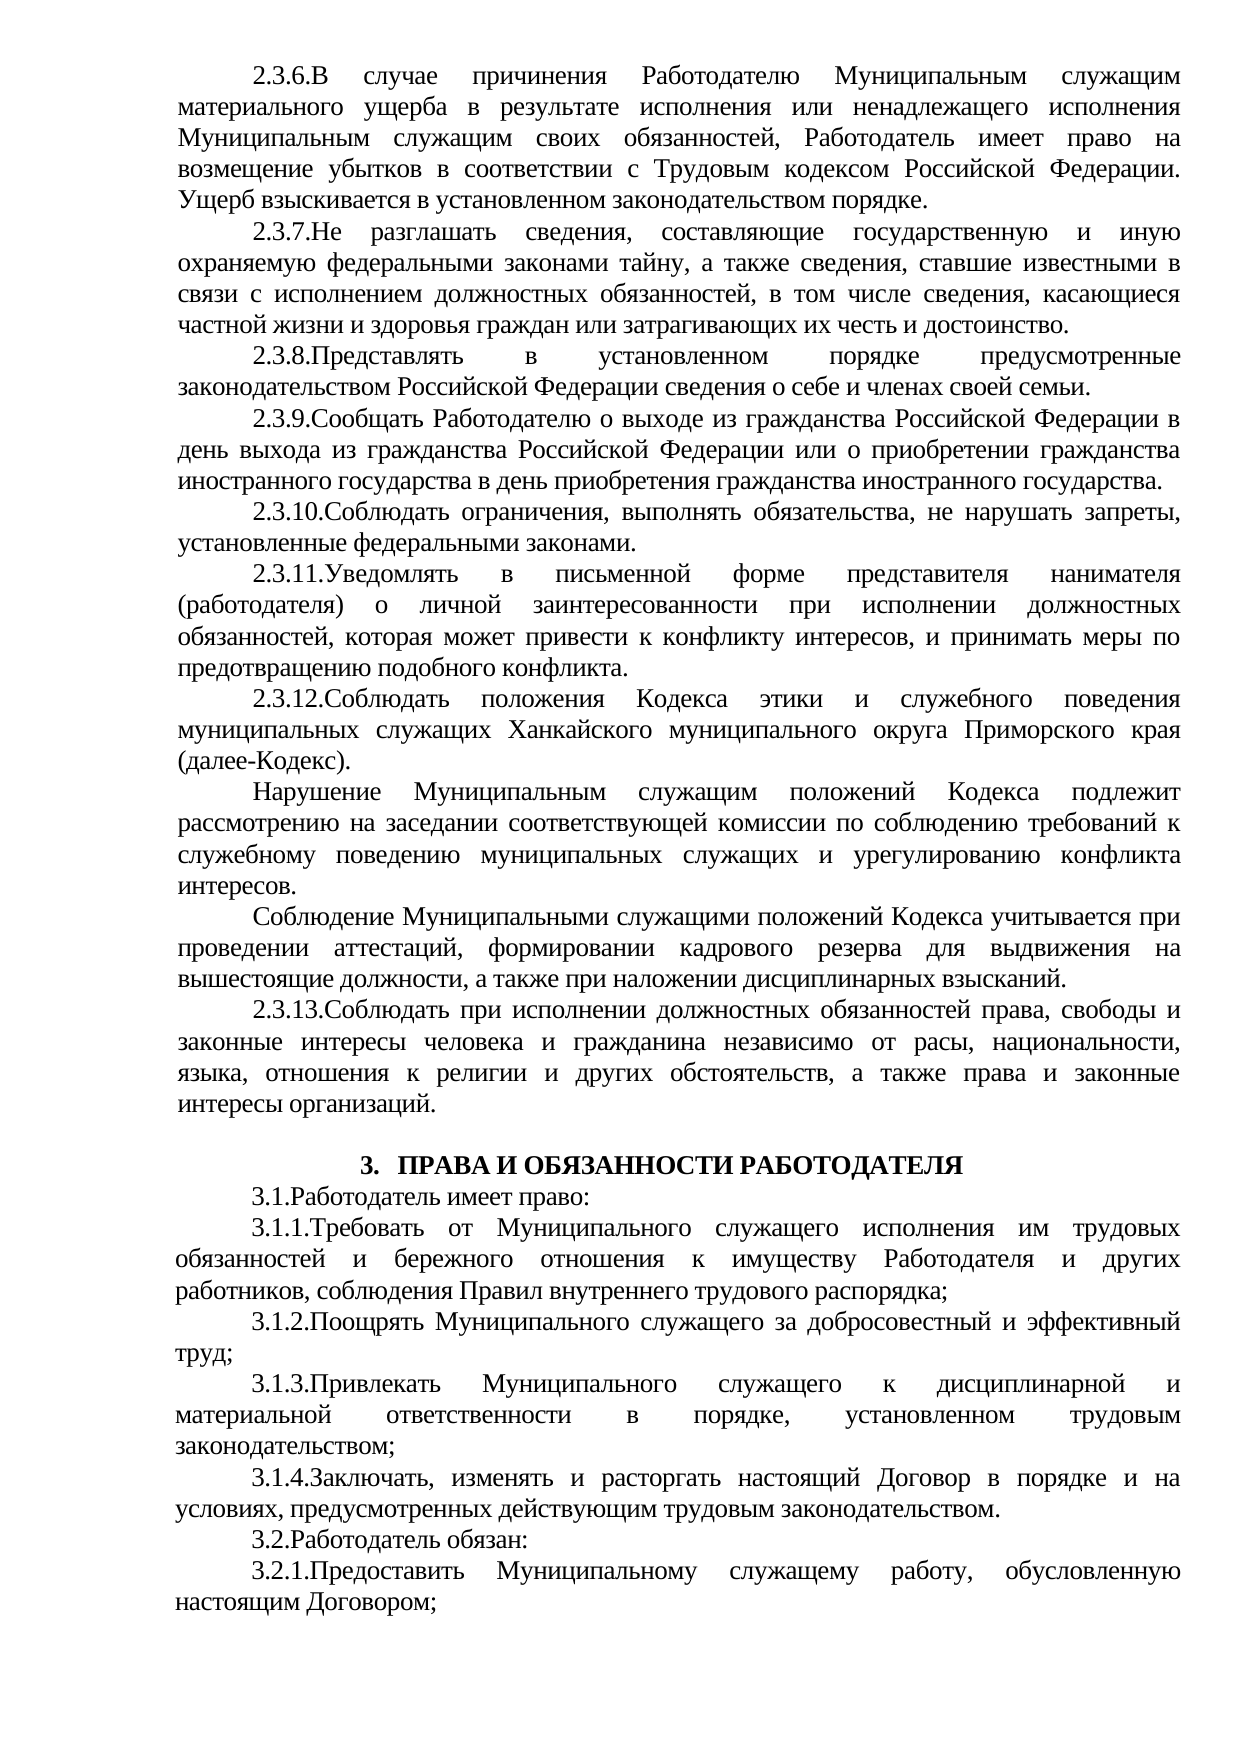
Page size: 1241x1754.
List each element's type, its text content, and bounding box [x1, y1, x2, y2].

text Соблюдение Муниципальными служащими положений Кодекса учитывается при проведении аттестаций, формировании кадрового резерва для выдвижения на вышестоящие должности, а также при наложении дисциплинарных взысканий. [177, 900, 1181, 993]
text 3.1.1.Требовать от Муниципального служащего исполнения им трудовых обязанностей и бережного отношения к имуществу Работодателя и других работников, соблюдения Правил внутреннего трудового распорядка; [175, 1211, 1181, 1305]
text 3.1.3.Привлекать Муниципального служащего к дисциплинарной и материальной ответственности в порядке, установленном трудовым законодательством; [175, 1367, 1181, 1461]
text 3.1.Работодатель имеет право: [177, 1180, 1181, 1211]
text 2.3.8.Представлять в установленном порядке предусмотренные законодательством Российской Федерации сведения о себе и членах своей семьи. [177, 339, 1181, 402]
text 3.2.Работодатель обязан: [175, 1523, 1181, 1554]
text 3.2.1.Предоставить Муниципальному служащему работу, обусловленную настоящим Договором; [175, 1554, 1181, 1616]
text 2.3.9.Сообщать Работодателю о выходе из гражданства Российской Федерации в день выхода из гражданства Российской Федерации или о приобретении гражданства иностранного государства в день приобретения гражданства иностранного государства. [177, 402, 1181, 495]
text 2.3.12.Соблюдать положения Кодекса этики и служебного поведения муниципальных служащих Ханкайского муниципального округа Приморского края (далее-Кодекс). [177, 682, 1181, 775]
text 3.1.4.Заключать, изменять и расторгать настоящий Договор в порядке и на условиях, предусмотренных действующим трудовым законодательством. [175, 1461, 1181, 1523]
text Нарушение Муниципальным служащим положений Кодекса подлежит рассмотрению на заседании соответствующей комиссии по соблюдению требований к служебному поведению муниципальных служащих и урегулированию конфликта интересов. [177, 775, 1181, 900]
text 2.3.7.Не разглашать сведения, составляющие государственную и иную охраняемую федеральными законами тайну, а также сведения, ставшие известными в связи с исполнением должностных обязанностей, в том числе сведения, касающиеся частной жизни и здоровья граждан или затрагивающих их честь и достоинство. [177, 215, 1181, 339]
list ПРАВА И ОБЯЗАННОСТИ РАБОТОДАТЕЛЯ [360, 1149, 1181, 1180]
text 2.3.13.Соблюдать при исполнении должностных обязанностей права, свободы и законные интересы человека и гражданина независимо от расы, национальности, языка, отношения к религии и других обстоятельств, а также права и законные интересы организаций. [177, 993, 1181, 1118]
text 3.1.2.Поощрять Муниципального служащего за добросовестный и эффективный труд; [175, 1305, 1181, 1367]
text 2.3.6.В случае причинения Работодателю Муниципальным служащим материального ущерба в результате исполнения или ненадлежащего исполнения Муниципальным служащим своих обязанностей, Работодатель имеет право на возмещение убытков в соответствии с Трудовым кодексом Российской Федерации. Ущерб взыскивается в установленном законодательством порядке. [177, 59, 1181, 215]
text 2.3.10.Соблюдать ограничения, выполнять обязательства, не нарушать запреты, установленные федеральными законами. [177, 495, 1181, 557]
text 2.3.11.Уведомлять в письменной форме представителя нанимателя (работодателя) о личной заинтересованности при исполнении должностных обязанностей, которая может привести к конфликту интересов, и принимать меры по предотвращению подобного конфликта. [177, 557, 1181, 682]
